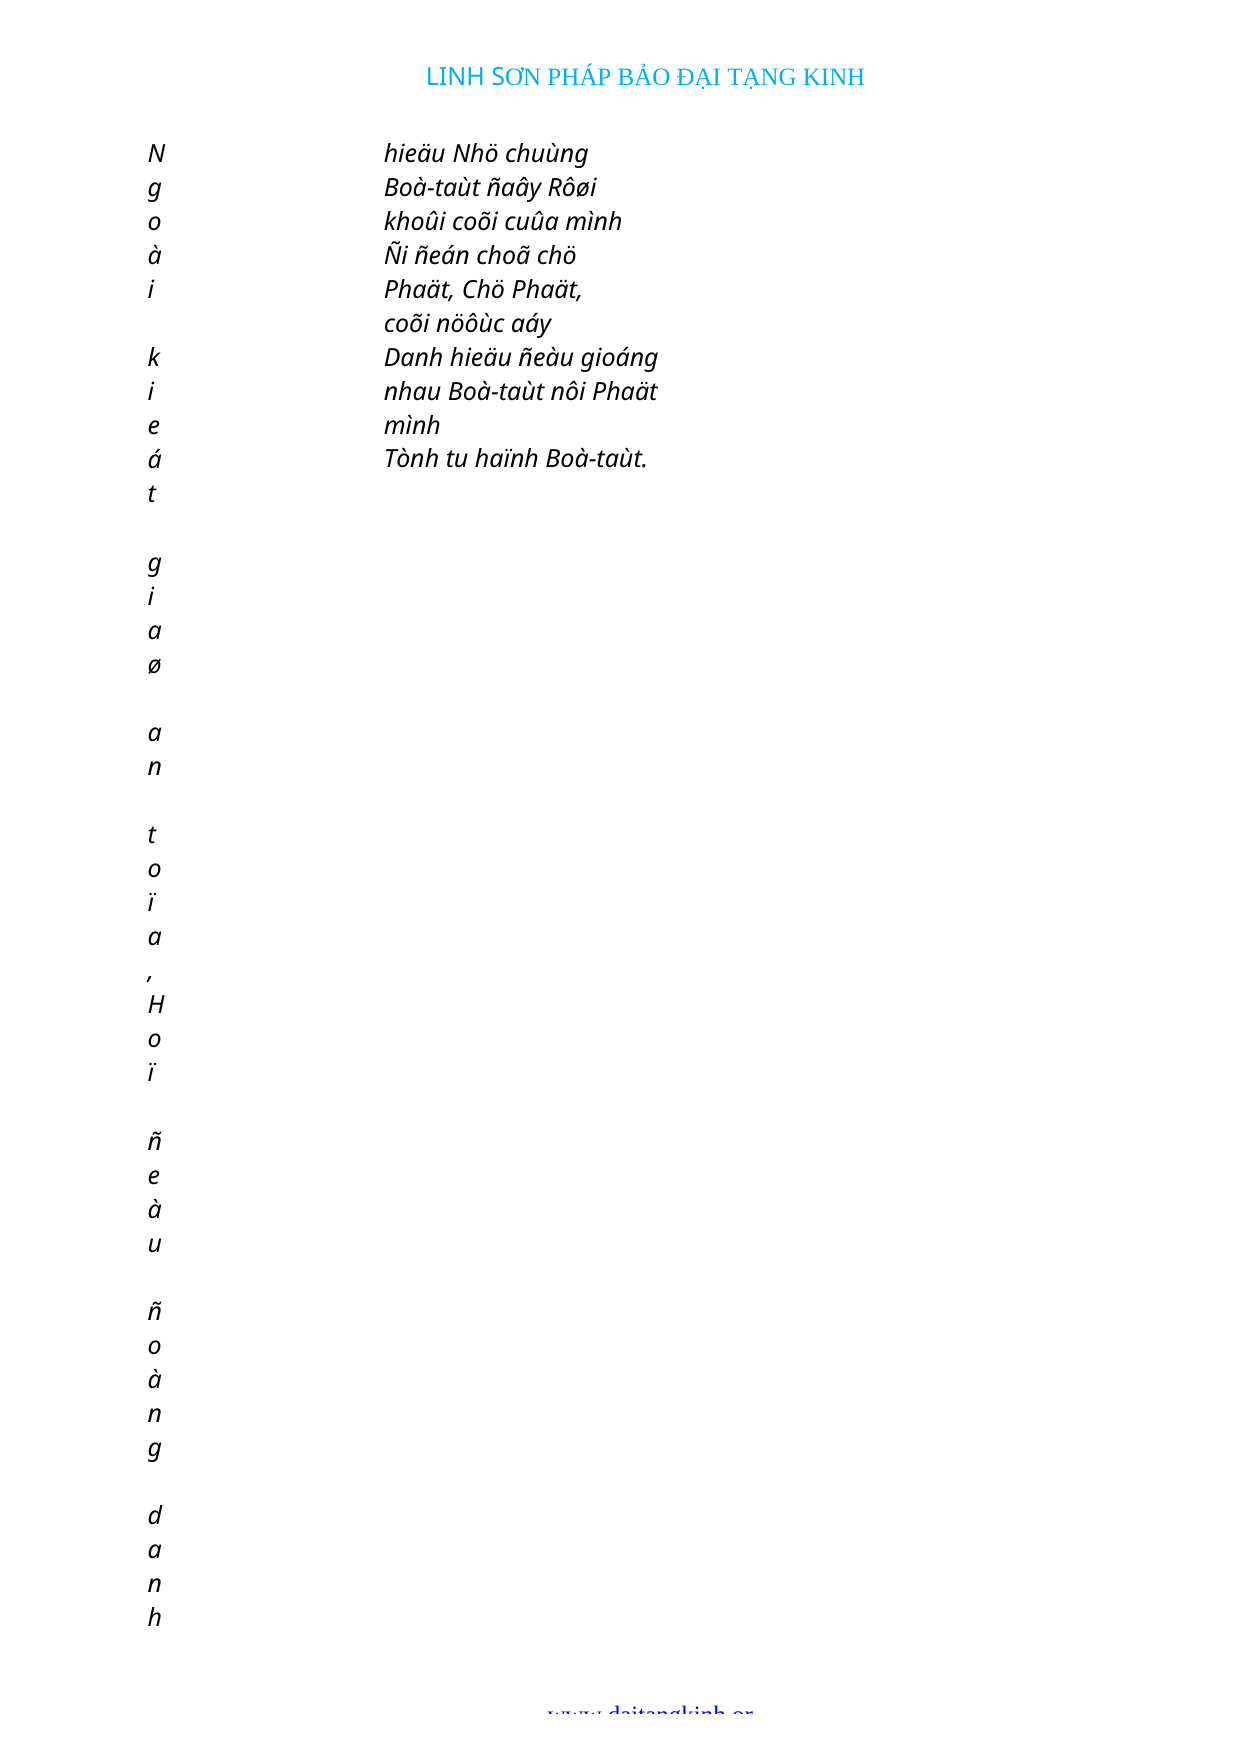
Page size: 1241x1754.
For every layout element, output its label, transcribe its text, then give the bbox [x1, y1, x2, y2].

text Tònh tu haïnh Boà-taùt. [383, 442, 1105, 474]
text Danh hieäu ñeàu gioáng nhau Boà-taùt nôi Phaät mình [383, 340, 661, 442]
text Hoï ñeàu ñoàng danh hieäu Nhö chuùng Boà-taùt ñaây Rôøi khoûi coõi cuûa mình Ñi ñeán choã chö Phaät, Chö Phaät, coõi nöôùc aáy [383, 135, 632, 340]
